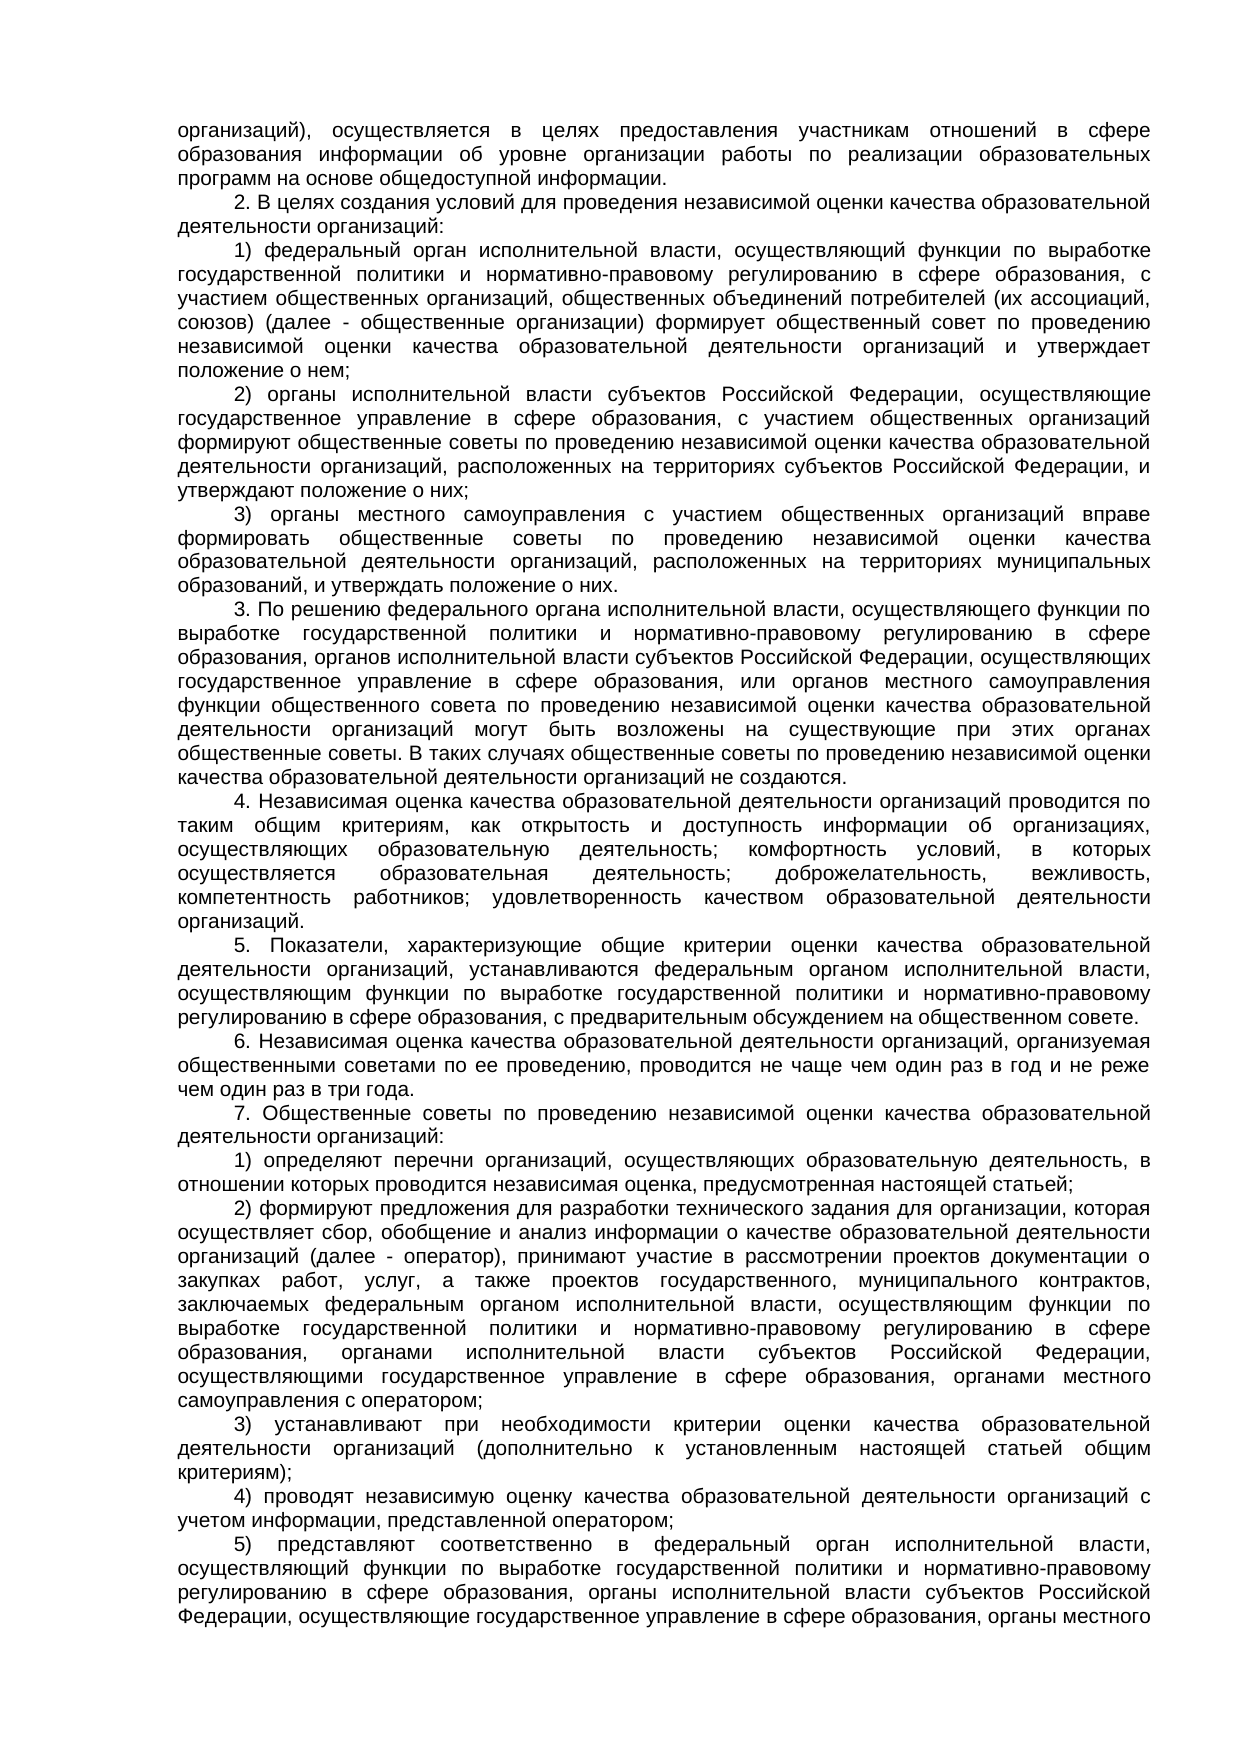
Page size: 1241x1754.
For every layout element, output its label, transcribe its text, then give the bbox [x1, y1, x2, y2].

text 4. Независимая оценка качества образовательной деятельности организаций проводится по таким общим критериям, как открытость и доступность информации об организациях, осуществляющих образовательную деятельность; комфортность условий, в которых осуществляется образовательная деятельность; доброжелательность, вежливость, компетентность работников; удовлетворенность качеством образовательной деятельности организаций. [177, 789, 1152, 933]
text 1) федеральный орган исполнительной власти, осуществляющий функции по выработке государственной политики и нормативно-правовому регулированию в сфере образования, с участием общественных организаций, общественных объединений потребителей (их ассоциаций, союзов) (далее - общественные организации) формирует общественный совет по проведению независимой оценки качества образовательной деятельности организаций и утверждает положение о нем; [177, 238, 1152, 382]
text 3) устанавливают при необходимости критерии оценки качества образовательной деятельности организаций (дополнительно к установленным настоящей статьей общим критериям); [177, 1412, 1152, 1484]
text 4) проводят независимую оценку качества образовательной деятельности организаций с учетом информации, представленной оператором; [177, 1484, 1152, 1532]
text 3) органы местного самоуправления с участием общественных организаций вправе формировать общественные советы по проведению независимой оценки качества образовательной деятельности организаций, расположенных на территориях муниципальных образований, и утверждать положение о них. [177, 501, 1152, 597]
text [177, 118, 1152, 190]
text 2) органы исполнительной власти субъектов Российской Федерации, осуществляющие государственное управление в сфере образования, с участием общественных организаций формируют общественные советы по проведению независимой оценки качества образовательной деятельности организаций, расположенных на территориях субъектов Российской Федерации, и утверждают положение о них; [177, 382, 1152, 501]
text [177, 1532, 1152, 1627]
text 2. В целях создания условий для проведения независимой оценки качества образовательной деятельности организаций: [177, 190, 1152, 238]
text 2) формируют предложения для разработки технического задания для организации, которая осуществляет сбор, обобщение и анализ информации о качестве образовательной деятельности организаций (далее - оператор), принимают участие в рассмотрении проектов документации о закупках работ, услуг, а также проектов государственного, муниципального контрактов, заключаемых федеральным органом исполнительной власти, осуществляющим функции по выработке государственной политики и нормативно-правовому регулированию в сфере образования, органами исполнительной власти субъектов Российской Федерации, осуществляющими государственное управление в сфере образования, органами местного самоуправления с оператором; [177, 1196, 1152, 1412]
text 3. По решению федерального органа исполнительной власти, осуществляющего функции по выработке государственной политики и нормативно-правовому регулированию в сфере образования, органов исполнительной власти субъектов Российской Федерации, осуществляющих государственное управление в сфере образования, или органов местного самоуправления функции общественного совета по проведению независимой оценки качества образовательной деятельности организаций могут быть возложены на существующие при этих органах общественные советы. В таких случаях общественные советы по проведению независимой оценки качества образовательной деятельности организаций не создаются. [177, 597, 1152, 789]
text 6. Независимая оценка качества образовательной деятельности организаций, организуемая общественными советами по ее проведению, проводится не чаще чем один раз в год и не реже чем один раз в три года. [177, 1028, 1152, 1100]
text 7. Общественные советы по проведению независимой оценки качества образовательной деятельности организаций: [177, 1100, 1152, 1148]
text 5. Показатели, характеризующие общие критерии оценки качества образовательной деятельности организаций, устанавливаются федеральным органом исполнительной власти, осуществляющим функции по выработке государственной политики и нормативно-правовому регулированию в сфере образования, с предварительным обсуждением на общественном совете. [177, 933, 1152, 1028]
text 1) определяют перечни организаций, осуществляющих образовательную деятельность, в отношении которых проводится независимая оценка, предусмотренная настоящей статьей; [177, 1148, 1152, 1196]
